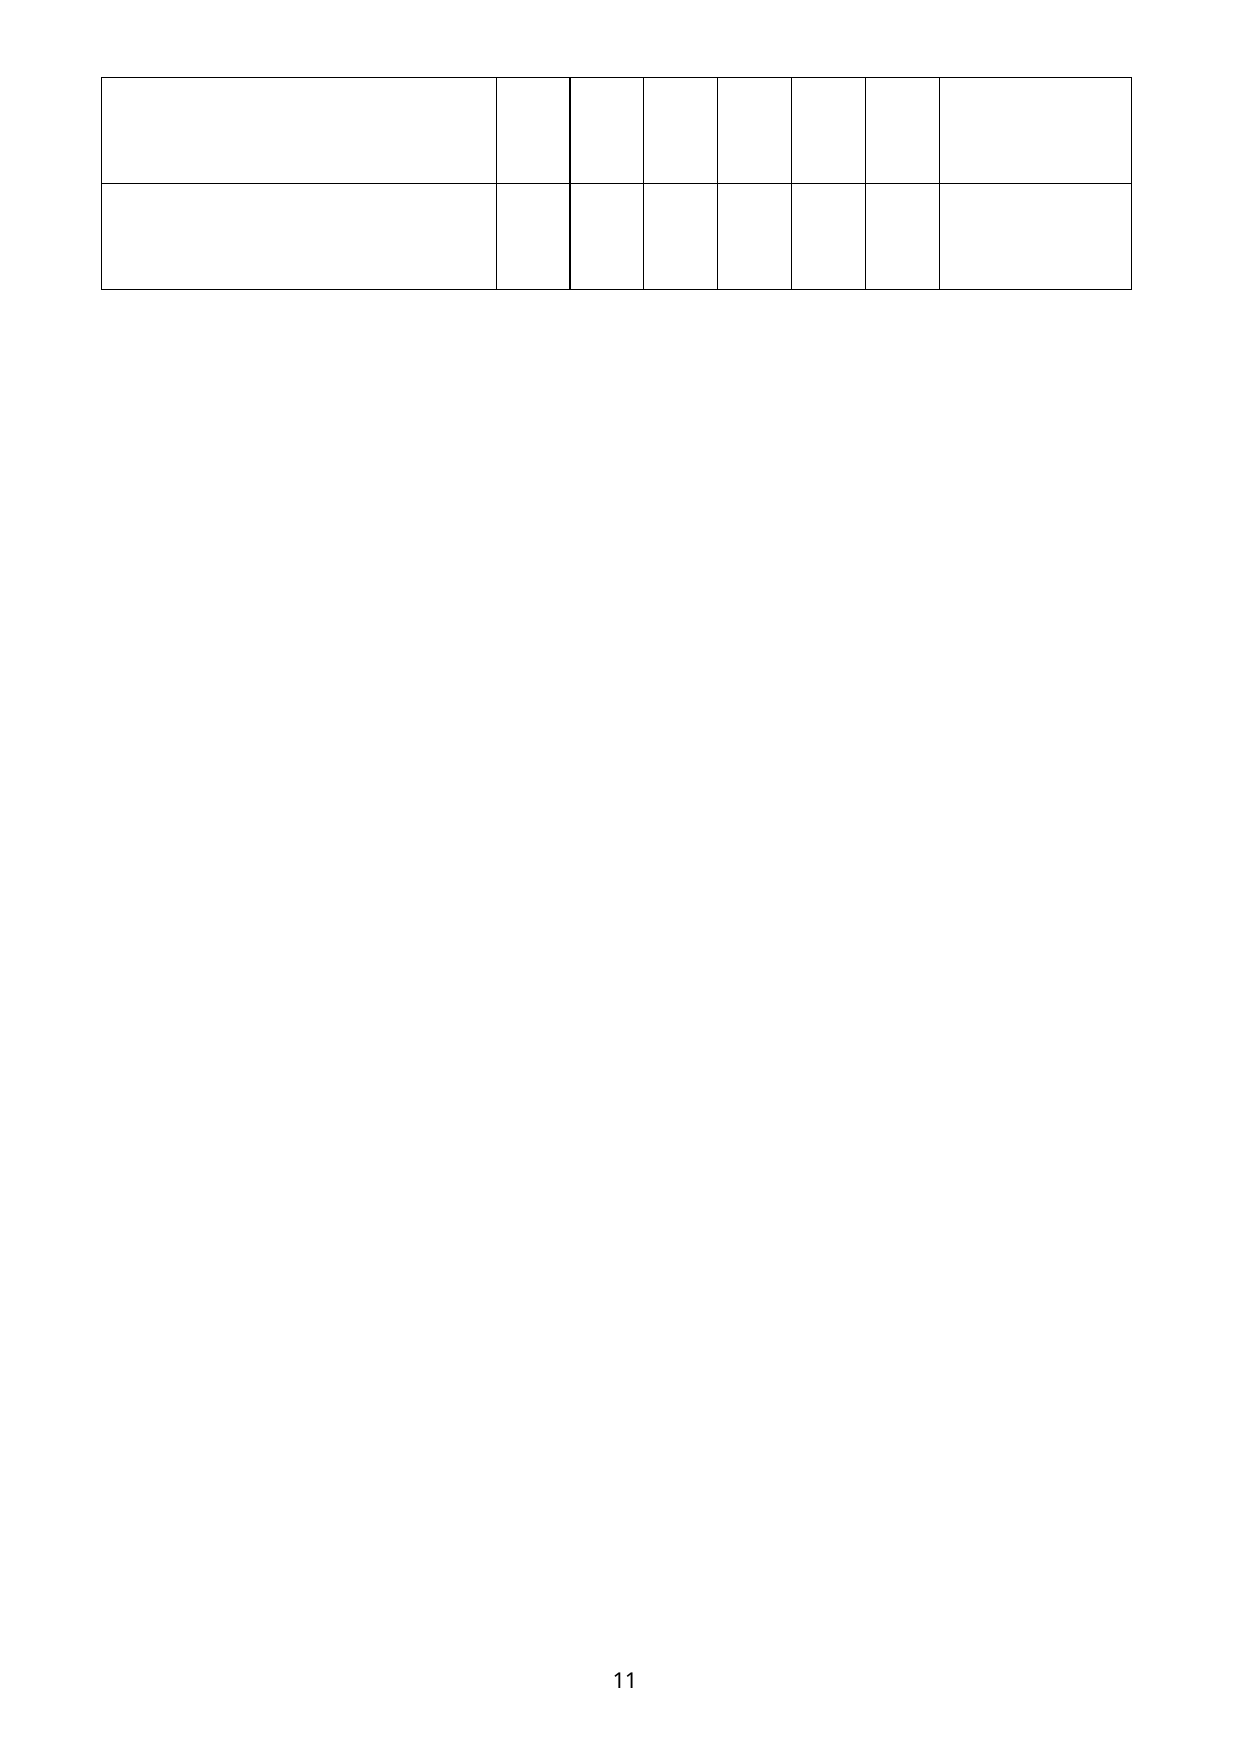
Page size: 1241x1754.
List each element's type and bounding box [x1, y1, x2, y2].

table_cell [644, 78, 717, 183]
table_cell [792, 78, 865, 183]
table_cell [497, 78, 569, 183]
table_cell [571, 78, 643, 183]
table_cell [718, 78, 791, 183]
table_cell [866, 78, 939, 183]
table_cell [792, 184, 865, 289]
table_cell [940, 78, 1131, 183]
table_cell [571, 184, 643, 289]
table_cell [102, 78, 496, 183]
table_cell [940, 184, 1131, 289]
table_cell [644, 184, 717, 289]
table_cell [102, 184, 496, 289]
table_cell [866, 184, 939, 289]
table_cell [497, 184, 569, 289]
table_cell [718, 184, 791, 289]
